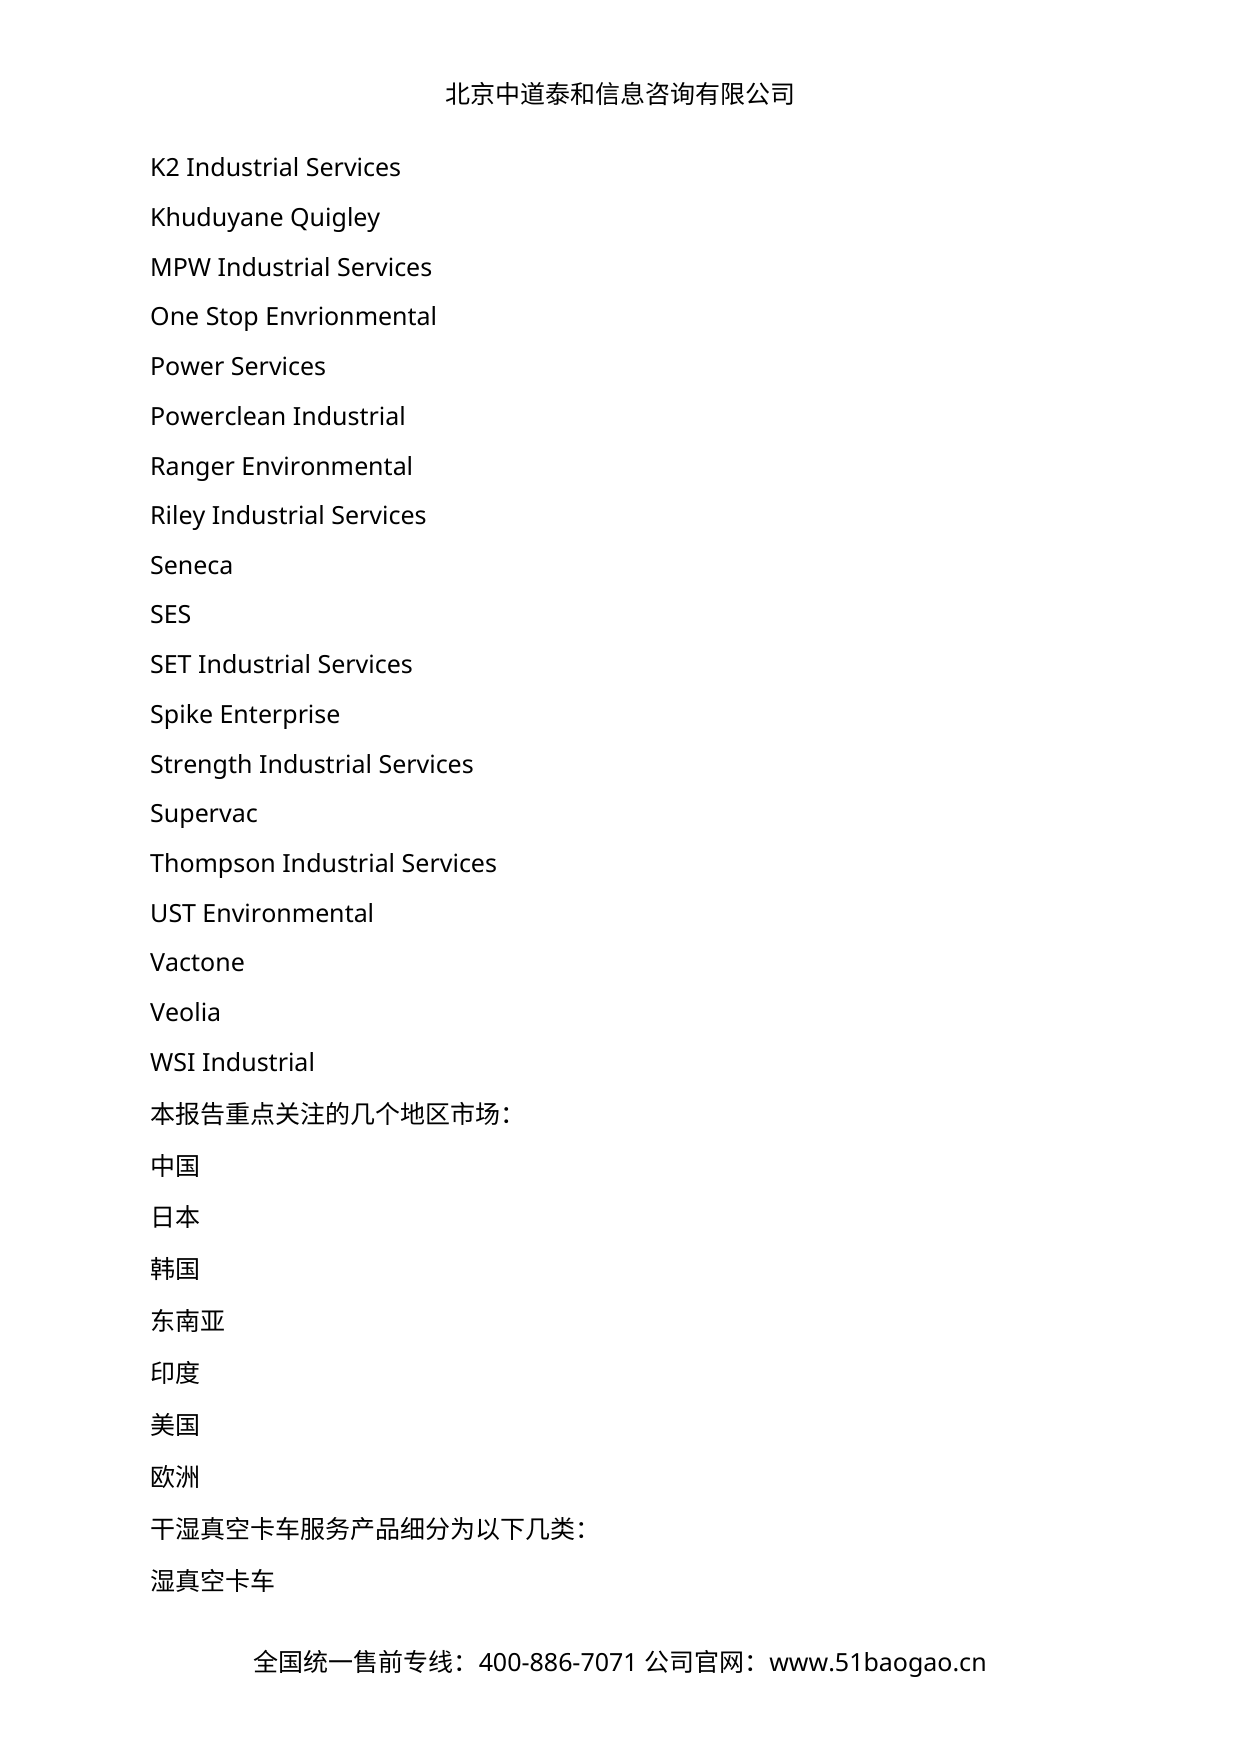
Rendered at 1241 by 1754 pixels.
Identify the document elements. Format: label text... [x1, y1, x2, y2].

text 湿真空卡车 [150, 1561, 1090, 1597]
text Khuduyane Quigley [150, 200, 1090, 234]
text One Stop Envrionmental [150, 299, 1090, 333]
text 韩国 [150, 1250, 1090, 1286]
text 欧洲 [150, 1457, 1090, 1493]
text Supervac [150, 796, 1090, 830]
text SES [150, 597, 1090, 631]
text Ranger Environmental [150, 448, 1090, 482]
text Veolia [150, 995, 1090, 1029]
text Strength Industrial Services [150, 746, 1090, 780]
text 印度 [150, 1353, 1090, 1390]
text Vactone [150, 945, 1090, 979]
text WSI Industrial [150, 1044, 1090, 1078]
text SET Industrial Services [150, 647, 1090, 681]
text Spike Enterprise [150, 697, 1090, 731]
text Powerclean Industrial [150, 398, 1090, 432]
text UST Environmental [150, 895, 1090, 929]
text Thompson Industrial Services [150, 846, 1090, 880]
text Power Services [150, 349, 1090, 383]
text 东南亚 [150, 1302, 1090, 1338]
text 本报告重点关注的几个地区市场： [150, 1094, 1090, 1130]
text Riley Industrial Services [150, 498, 1090, 532]
text Seneca [150, 547, 1090, 582]
text 日本 [150, 1198, 1090, 1234]
text K2 Industrial Services [150, 150, 1090, 184]
text 美国 [150, 1405, 1090, 1442]
text 中国 [150, 1146, 1090, 1182]
text 干湿真空卡车服务产品细分为以下几类： [150, 1509, 1090, 1545]
text MPW Industrial Services [150, 249, 1090, 283]
